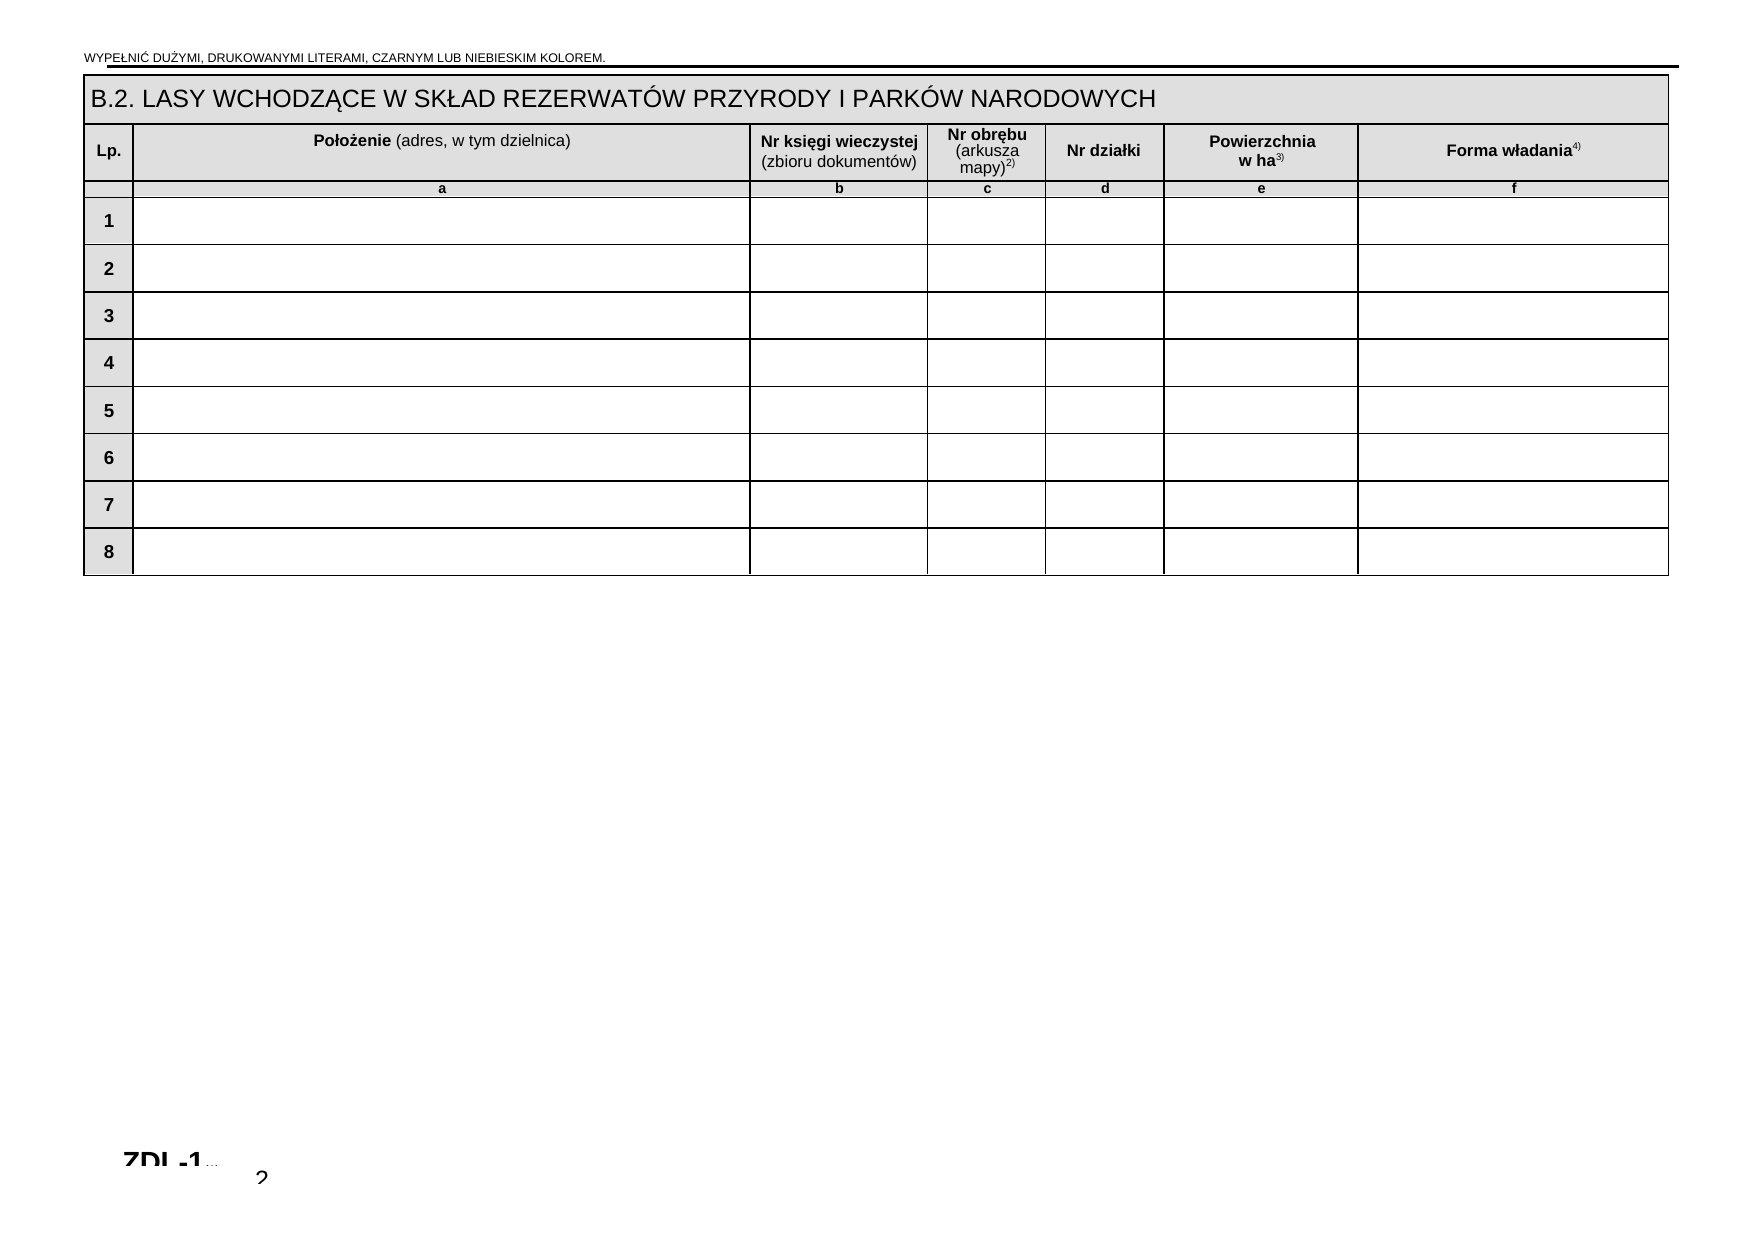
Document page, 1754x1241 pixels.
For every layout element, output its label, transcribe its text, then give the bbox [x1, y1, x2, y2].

table_cell 5 [85, 387, 132, 433]
table_cell [751, 198, 927, 243]
table_cell [1359, 245, 1668, 291]
table_cell [1165, 340, 1357, 386]
table_cell [1359, 434, 1668, 480]
table_cell [134, 529, 749, 574]
table_cell [85, 182, 132, 196]
table_cell [751, 387, 927, 433]
table_cell [1165, 529, 1357, 574]
table_cell [928, 387, 1045, 433]
table_cell [1046, 293, 1163, 338]
table_cell e [1165, 182, 1357, 196]
table_cell [751, 434, 927, 480]
table_cell f [1359, 182, 1668, 196]
table_cell [1046, 198, 1163, 243]
table_cell a [134, 182, 749, 196]
table_cell [751, 245, 927, 291]
table_cell d [1046, 182, 1163, 196]
table_cell [928, 529, 1045, 574]
table_cell Forma władania4) [1359, 125, 1668, 180]
table_cell 1 [85, 198, 132, 243]
table_cell [1165, 434, 1357, 480]
table_cell Lp. [85, 125, 132, 180]
table_cell 3 [85, 293, 132, 338]
table_cell [134, 293, 749, 338]
table_cell [1165, 387, 1357, 433]
table_cell [1359, 387, 1668, 433]
table_cell [1359, 340, 1668, 386]
table_cell [1359, 198, 1668, 243]
table_cell [751, 340, 927, 386]
table_cell Położenie (adres, w tym dzielnica) [134, 125, 749, 180]
table_cell 6 [85, 434, 132, 480]
table_cell [1165, 198, 1357, 243]
table_cell [1359, 529, 1668, 574]
table_cell [134, 198, 749, 243]
table_cell [1165, 482, 1357, 527]
table_cell [1165, 293, 1357, 338]
table_cell b [751, 182, 927, 196]
table_cell Nr działki [1046, 125, 1163, 180]
table_cell [1046, 340, 1163, 386]
table_cell [1046, 387, 1163, 433]
table_cell c [928, 182, 1045, 196]
table_cell [1046, 482, 1163, 527]
table_cell Nr obrębu (arkusza mapy)2) [928, 125, 1045, 180]
table_cell [751, 482, 927, 527]
table_cell [134, 434, 749, 480]
table_cell [928, 340, 1045, 386]
table_cell [1359, 482, 1668, 527]
table_cell [134, 245, 749, 291]
table_cell 2 [85, 245, 132, 291]
table_cell [134, 482, 749, 527]
table_cell [1046, 434, 1163, 480]
table_cell [1046, 245, 1163, 291]
table_cell 8 [85, 529, 132, 574]
table_cell 7 [85, 482, 132, 527]
table_cell [928, 198, 1045, 243]
table_cell [1046, 529, 1163, 574]
table_header B.2. LASY WCHODZĄCE W SKŁAD REZERWATÓW PRZYRODY I PARKÓW NARODOWYCH [85, 76, 1668, 123]
table_cell [928, 293, 1045, 338]
table_cell [751, 529, 927, 574]
table_cell [1165, 245, 1357, 291]
table_cell [134, 340, 749, 386]
table_cell [928, 434, 1045, 480]
table_cell [928, 482, 1045, 527]
table_cell [928, 245, 1045, 291]
table_cell [751, 293, 927, 338]
table_cell [134, 387, 749, 433]
table_cell 4 [85, 340, 132, 386]
table_cell Nr księgi wieczystej (zbioru dokumentów) [751, 125, 927, 180]
table_cell Powierzchnia w ha3) [1165, 125, 1357, 180]
table_cell [1359, 293, 1668, 338]
